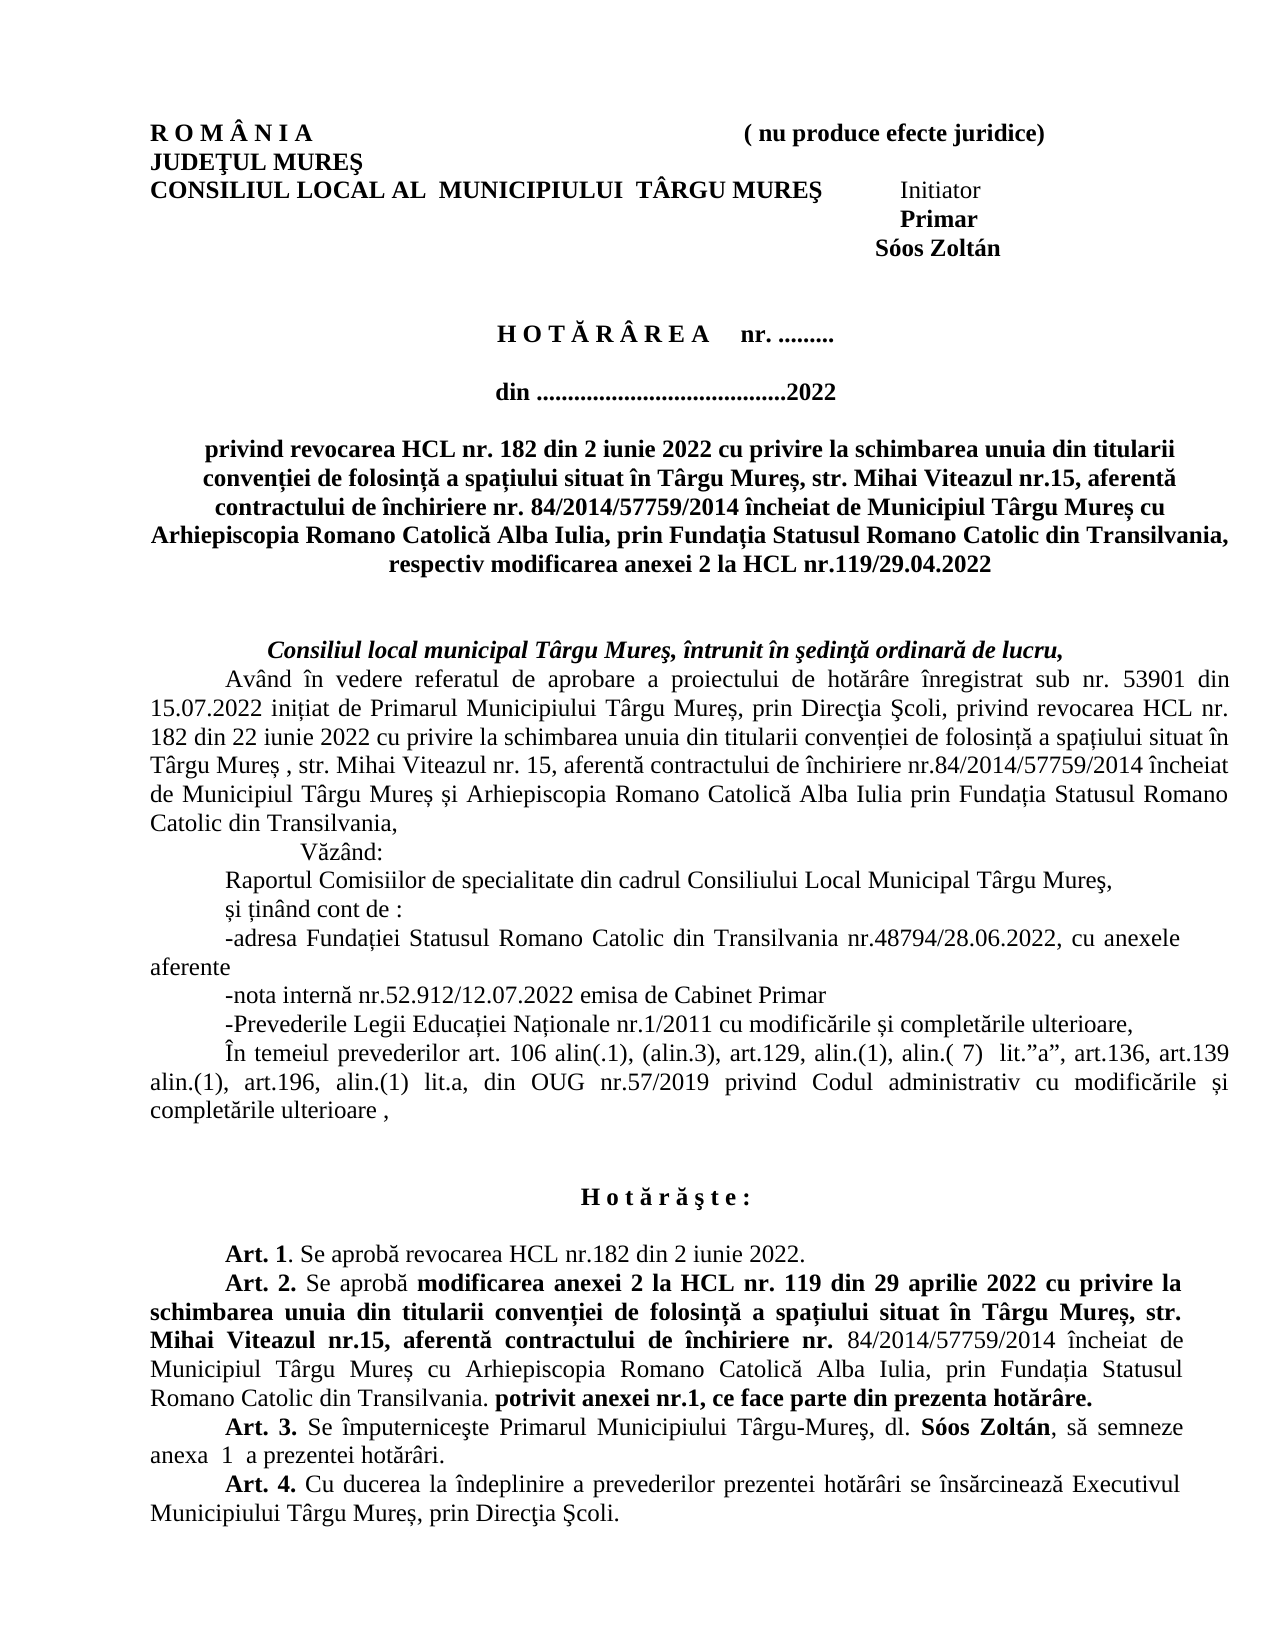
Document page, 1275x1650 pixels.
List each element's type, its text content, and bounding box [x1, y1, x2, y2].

text În temeiul prevederilor art. 106 alin(.1), (alin.3), art.129, alin.(1), alin.( 7) lit.”a”, art.136, art.139 alin.(1), art.196, alin.(1) lit.a, din OUG nr.57/2019 privind Codul administrativ cu modificările și completările ulterioare , [150, 1038, 1230, 1124]
text Art. 2. Se aprobă modificarea anexei 2 la HCL nr. 119 din 29 aprilie 2022 cu privire la schimbarea unuia din titularii convenției de folosință a spațiului situat în Târgu Mureș, str. Mihai Viteazul nr.15, aferentă contractului de închiriere nr. 84/2014/57759/2014 încheiat de Municipiul Târgu Mureș cu Arhiepiscopia Romano Catolică Alba Iulia, prin Fundația Statusul Romano Catolic din Transilvania. potrivit anexei nr.1, ce face parte din prezenta hotărâre. [150, 1268, 1183, 1412]
text -adresa Fundației Statusul Romano Catolic din Transilvania nr.48794/28.06.2022, cu anexele aferente [150, 923, 1181, 981]
text și ținând cont de : [91, 894, 1230, 923]
text Având în vedere referatul de aprobare a proiectului de hotărâre înregistrat sub nr. 53901 din 15.07.2022 inițiat de Primarul Municipiului Târgu Mureș, prin Direcţia Şcoli, privind revocarea HCL nr. 182 din 22 iunie 2022 cu privire la schimbarea unuia din titularii convenției de folosință a spațiului situat în Târgu Mureș , str. Mihai Viteazul nr. 15, aferentă contractului de închiriere nr.84/2014/57759/2014 încheiat de Municipiul Târgu Mureș și Arhiepiscopia Romano Catolică Alba Iulia prin Fundația Statusul Romano Catolic din Transilvania, [150, 664, 1230, 837]
text privind revocarea HCL nr. 182 din 2 iunie 2022 cu privire la schimbarea unuia din titularii convenției de folosință a spațiului situat în Târgu Mureș, str. Mihai Viteazul nr.15, aferentă contractului de închiriere nr. 84/2014/57759/2014 încheiat de Municipiul Târgu Mureș cu Arhiepiscopia Romano Catolică Alba Iulia, prin Fundația Statusul Romano Catolic din Transilvania, respectiv modificarea anexei 2 la HCL nr.119/29.04.2022 [150, 434, 1230, 578]
text -Prevederile Legii Educației Naționale nr.1/2011 cu modificările și completările ulterioare, [150, 1009, 1230, 1038]
text Sóos Zoltán [150, 233, 1181, 262]
text R O M Â N I A ( nu produce efecte juridice) JUDEŢUL MUREŞ [150, 118, 1181, 176]
text Art. 4. Cu ducerea la îndeplinire a prevederilor prezentei hotărâri se însărcinează Executivul Municipiului Târgu Mureș, prin Direcţia Şcoli. [150, 1469, 1181, 1527]
text -nota internă nr.52.912/12.07.2022 emisa de Cabinet Primar [150, 981, 1181, 1009]
text Consiliul local municipal Târgu Mureş, întrunit în şedinţă ordinară de lucru, [150, 636, 1181, 664]
text Raportul Comisiilor de specialitate din cadrul Consiliului Local Municipal Târgu Mureş, [150, 866, 1181, 894]
text Văzând: [91, 837, 1230, 866]
text Art. 3. Se împuterniceşte Primarul Municipiului Târgu-Mureş, dl. Sóos Zoltán, să semneze anexa 1 a prezentei hotărâri. [150, 1412, 1184, 1469]
text Art. 1. Se aprobă revocarea HCL nr.182 din 2 iunie 2022. [150, 1239, 1230, 1268]
text din ........................................2022 [150, 377, 1181, 406]
text CONSILIUL LOCAL AL MUNICIPIULUI TÂRGU MUREŞ Initiator [150, 176, 1181, 204]
text Primar [150, 204, 1181, 233]
text H O T Ă R Â R E A nr. ......... [150, 319, 1181, 348]
text H o t ă r ă ş t e : [150, 1182, 1181, 1211]
